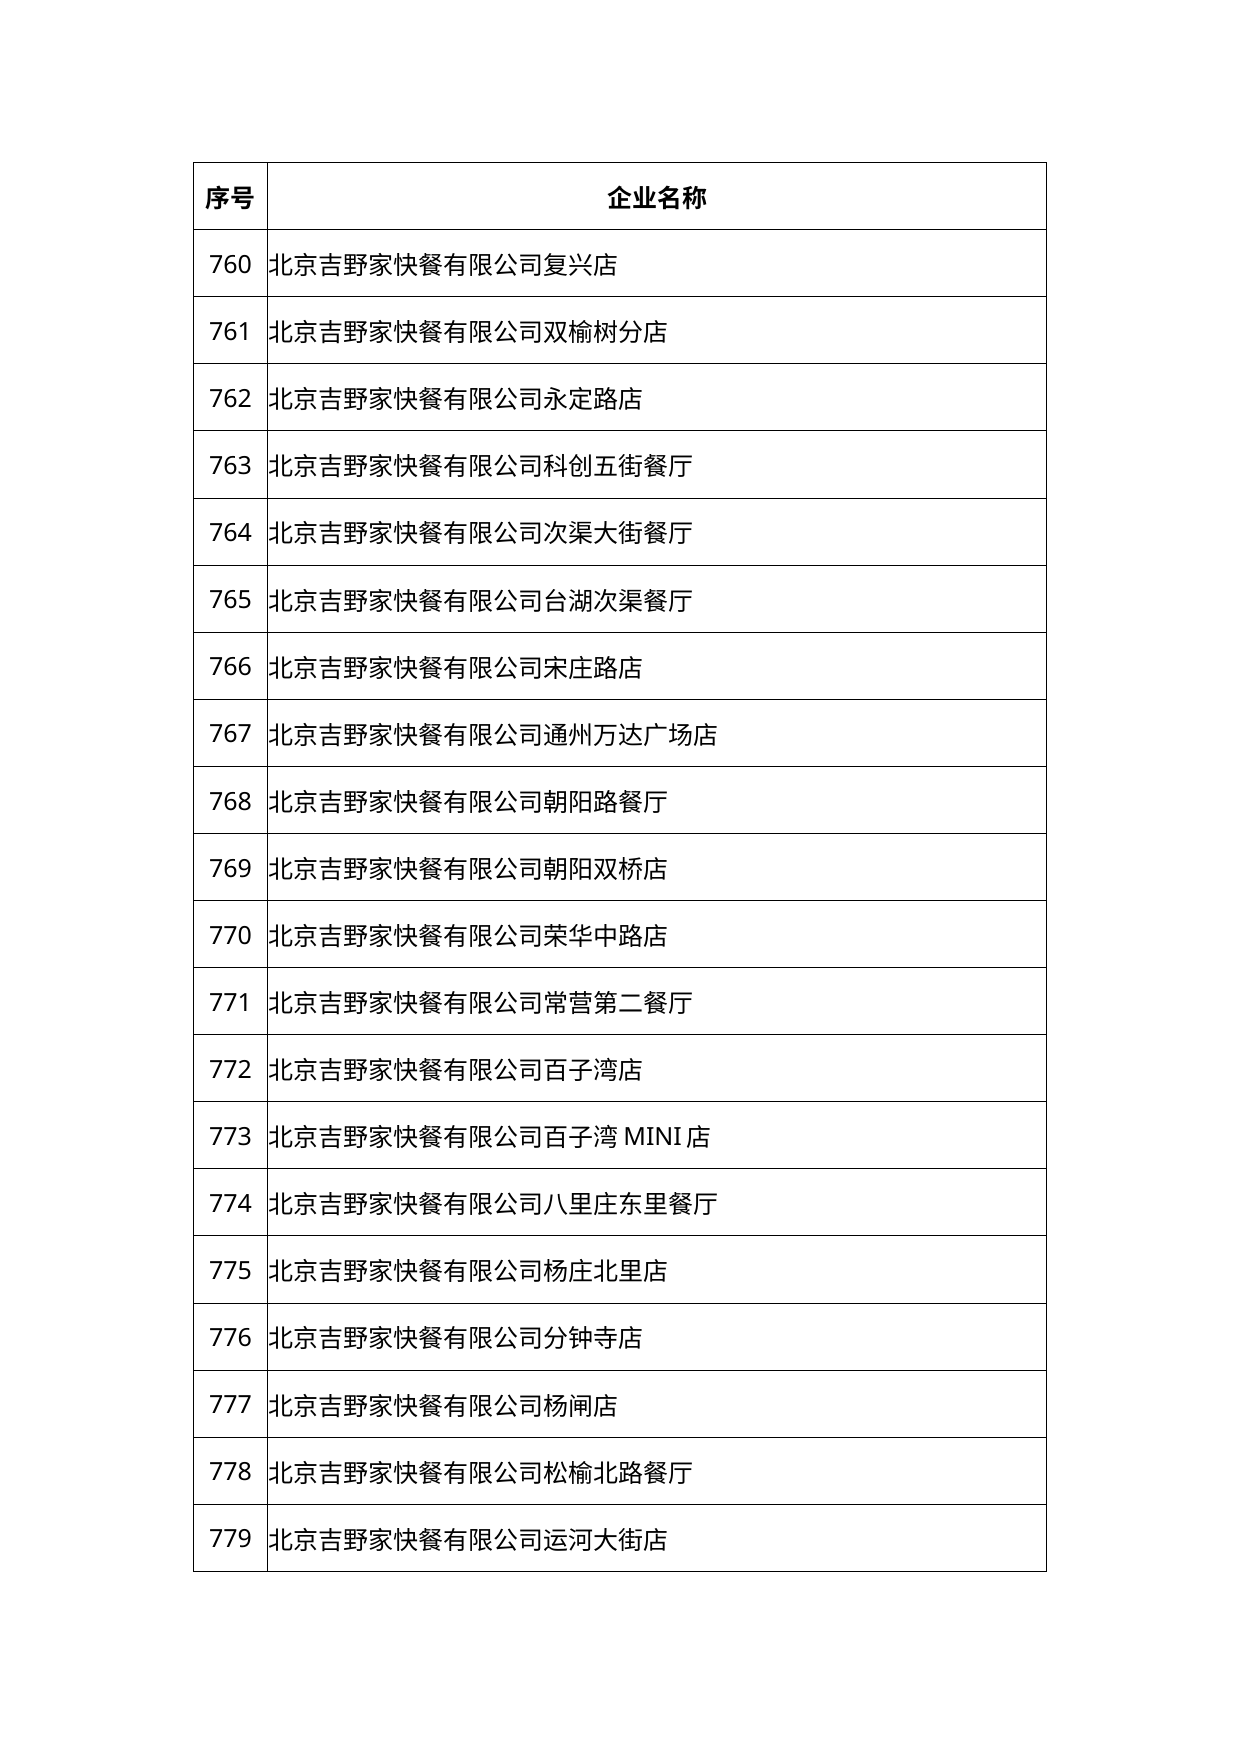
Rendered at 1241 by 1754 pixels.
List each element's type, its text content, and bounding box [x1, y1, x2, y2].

table_cell 763 [194, 431, 267, 497]
table_cell 765 [194, 566, 267, 632]
table_cell 北京吉野家快餐有限公司复兴店 [268, 230, 1046, 296]
table_cell 北京吉野家快餐有限公司科创五街餐厅 [268, 431, 1046, 497]
table_cell 北京吉野家快餐有限公司朝阳路餐厅 [268, 767, 1046, 833]
table_cell 北京吉野家快餐有限公司台湖次渠餐厅 [268, 566, 1046, 632]
table_cell 768 [194, 767, 267, 833]
table_cell 北京吉野家快餐有限公司永定路店 [268, 364, 1046, 430]
table_cell 761 [194, 297, 267, 363]
table_cell 772 [194, 1035, 267, 1101]
table_cell 北京吉野家快餐有限公司运河大街店 [268, 1505, 1046, 1571]
table_cell 北京吉野家快餐有限公司杨闸店 [268, 1371, 1046, 1437]
table_cell 777 [194, 1371, 267, 1437]
table_cell 北京吉野家快餐有限公司朝阳双桥店 [268, 834, 1046, 900]
table_cell 北京吉野家快餐有限公司通州万达广场店 [268, 700, 1046, 766]
table_cell 北京吉野家快餐有限公司松榆北路餐厅 [268, 1438, 1046, 1504]
table_cell 北京吉野家快餐有限公司分钟寺店 [268, 1304, 1046, 1369]
table_cell 776 [194, 1304, 267, 1369]
table_cell 773 [194, 1102, 267, 1168]
table_cell 771 [194, 968, 267, 1034]
table_cell 北京吉野家快餐有限公司八里庄东里餐厅 [268, 1169, 1046, 1235]
table_cell 770 [194, 901, 267, 967]
table_cell 北京吉野家快餐有限公司双榆树分店 [268, 297, 1046, 363]
table_cell 779 [194, 1505, 267, 1571]
table_cell 766 [194, 633, 267, 699]
table_header 企业名称 [268, 163, 1046, 229]
table_cell 北京吉野家快餐有限公司宋庄路店 [268, 633, 1046, 699]
table_cell 北京吉野家快餐有限公司百子湾MINI店 [268, 1102, 1046, 1168]
table_cell 北京吉野家快餐有限公司杨庄北里店 [268, 1236, 1046, 1302]
table_cell 775 [194, 1236, 267, 1302]
table_cell 北京吉野家快餐有限公司次渠大街餐厅 [268, 499, 1046, 564]
table_cell 北京吉野家快餐有限公司百子湾店 [268, 1035, 1046, 1101]
table_cell 760 [194, 230, 267, 296]
table_cell 764 [194, 499, 267, 564]
table_cell 778 [194, 1438, 267, 1504]
table_cell 767 [194, 700, 267, 766]
table_header 序号 [194, 163, 267, 229]
table_cell 774 [194, 1169, 267, 1235]
table_cell 北京吉野家快餐有限公司荣华中路店 [268, 901, 1046, 967]
table_cell 762 [194, 364, 267, 430]
table_cell 769 [194, 834, 267, 900]
table_cell 北京吉野家快餐有限公司常营第二餐厅 [268, 968, 1046, 1034]
